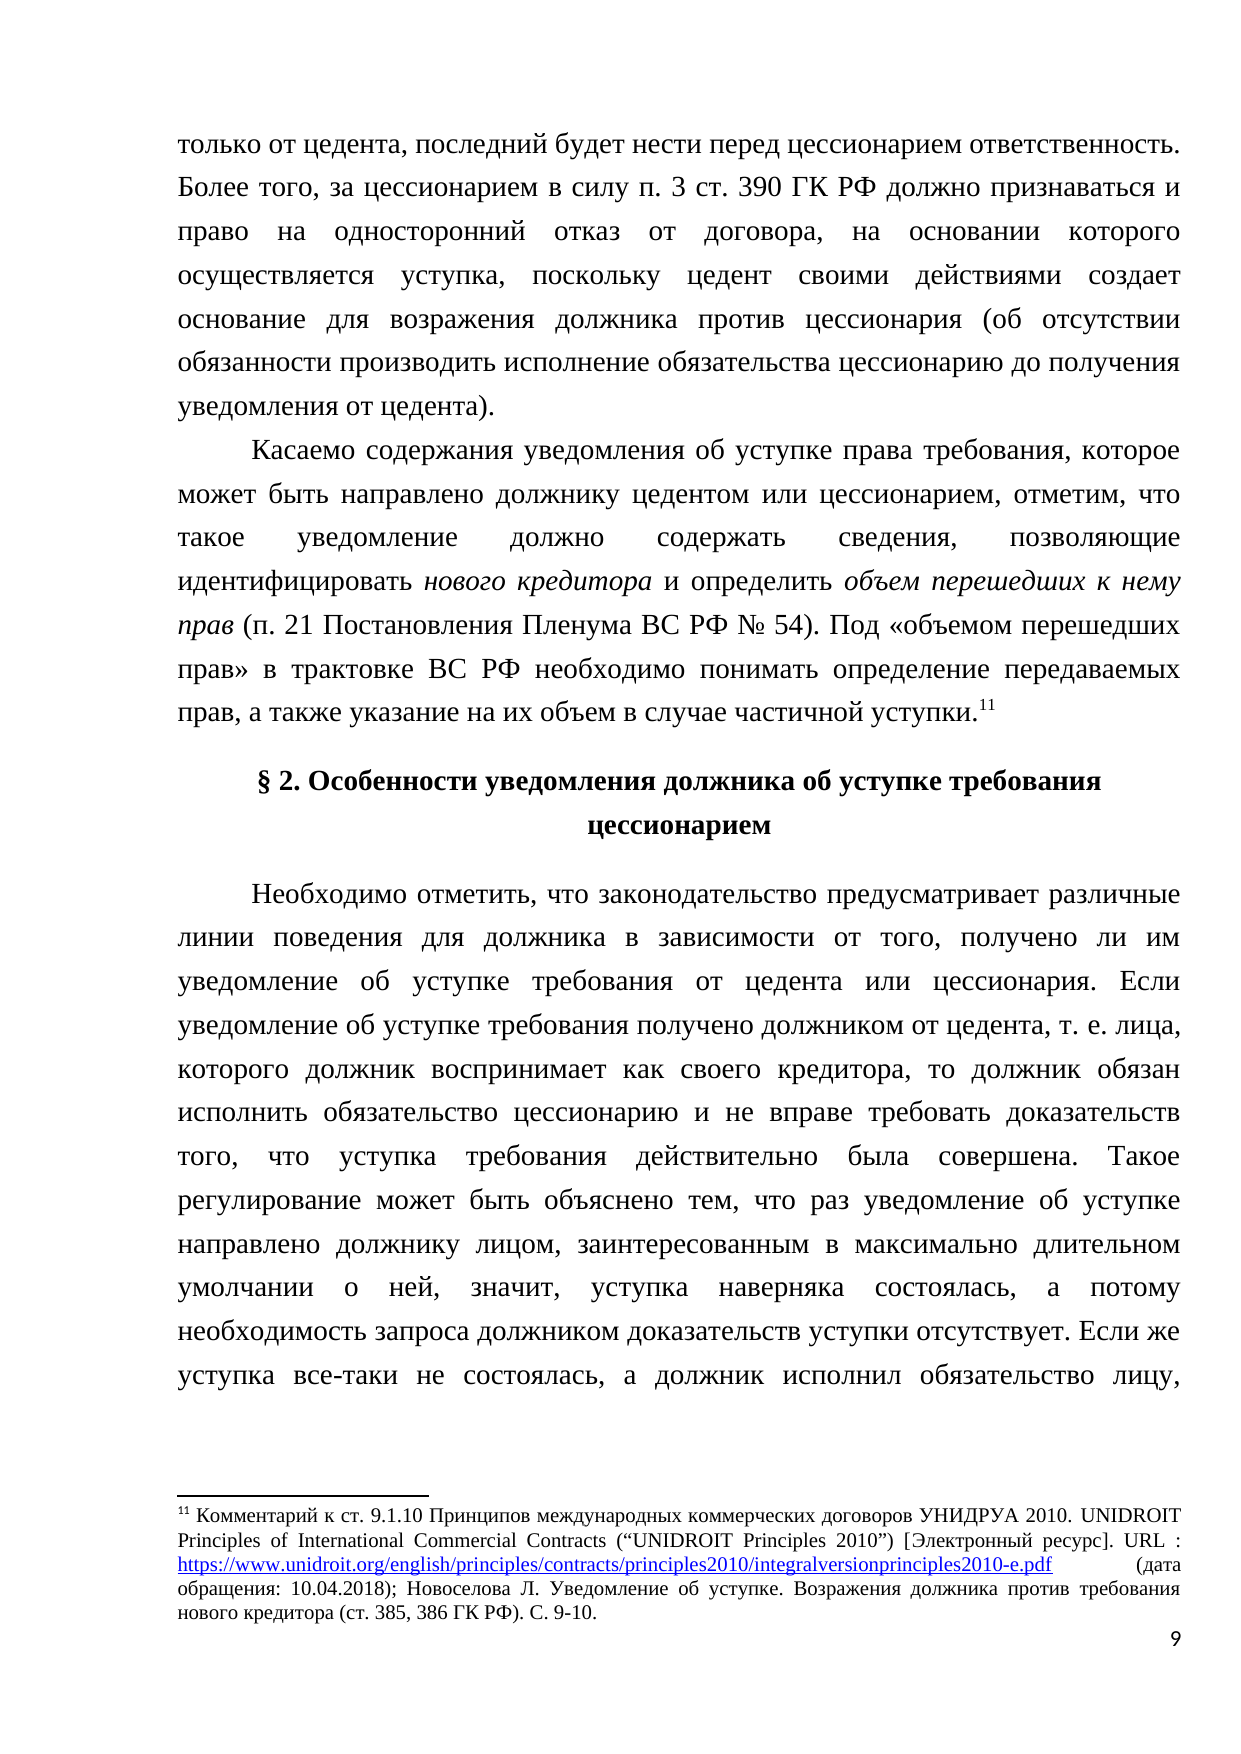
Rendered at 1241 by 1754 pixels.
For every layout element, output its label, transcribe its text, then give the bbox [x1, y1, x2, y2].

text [177, 868, 1181, 1393]
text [177, 118, 1181, 424]
text Касаемо содержания уведомления об уступке права требования, которое может быть направлено должнику цедентом или цессионарием, отметим, что такое уведомление должно содержать сведения, позволяющие идентифицировать нового кредитора и определить объем перешедших к нему прав (п. 21 Постановления Пленума ВС РФ № 54). Под «объемом перешедших прав» в трактовке ВС РФ необходимо понимать определение передаваемых прав, а также указание на их объем в случае частичной уступки. [177, 424, 1181, 731]
subtitle § 2. Особенности уведомления должника об уступке требования цессионарием [177, 756, 1181, 843]
